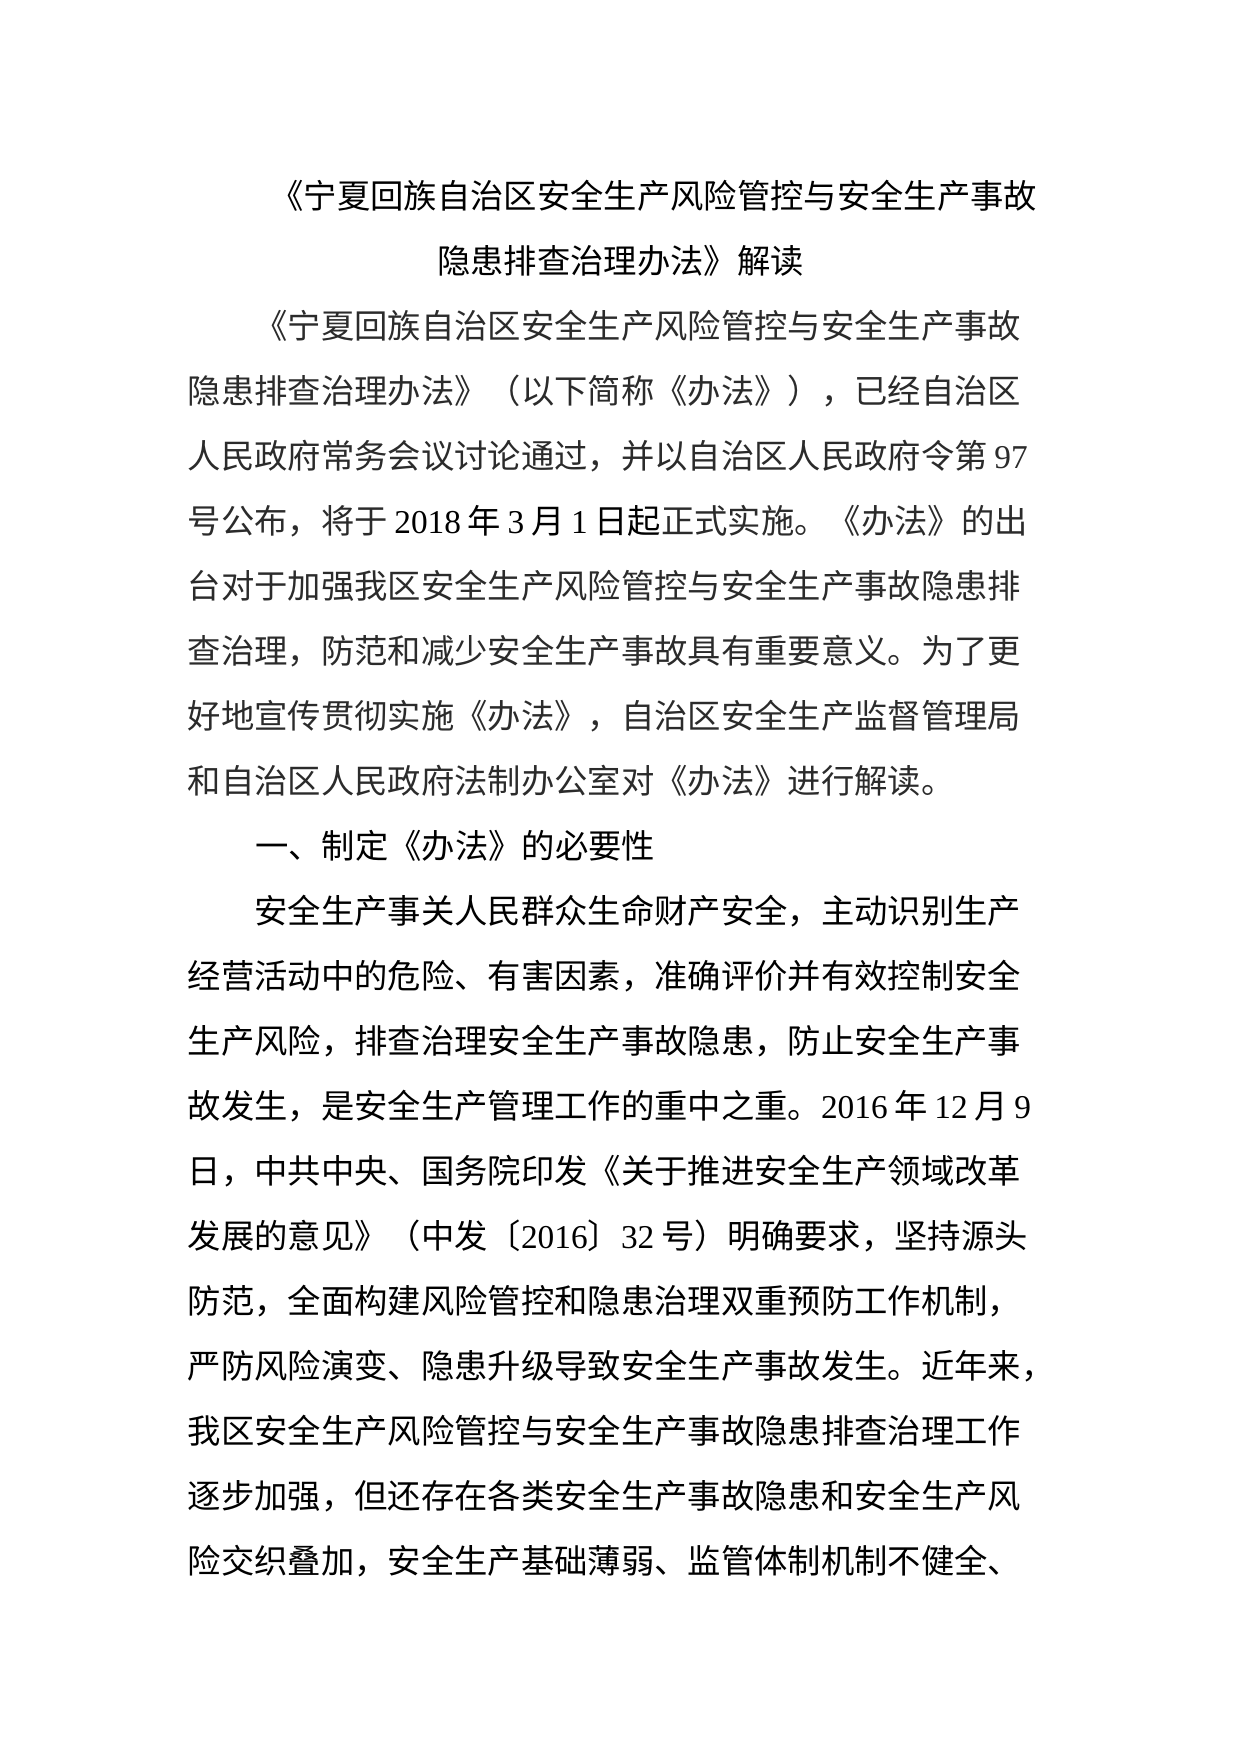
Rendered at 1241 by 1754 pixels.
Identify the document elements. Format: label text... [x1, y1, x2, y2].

text 一、制定《办法》的必要性 [187, 812, 1053, 877]
text 《宁夏回族自治区安全生产风险管控与安全生产事故隐患排查治理办法》解读 [187, 162, 1053, 292]
text 《宁夏回族自治区安全生产风险管控与安全生产事故隐患排查治理办法》（以下简称《办法》），已经自治区人民政府常务会议讨论通过，并以自治区人民政府令第97号公布，将于2018年3月1日起正式实施。《办法》的出台对于加强我区安全生产风险管控与安全生产事故隐患排查治理，防范和减少安全生产事故具有重要意义。为了更好地宣传贯彻实施《办法》，自治区安全生产监督管理局和自治区人民政府法制办公室对《办法》进行解读。 [187, 292, 1053, 812]
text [187, 877, 1053, 1592]
